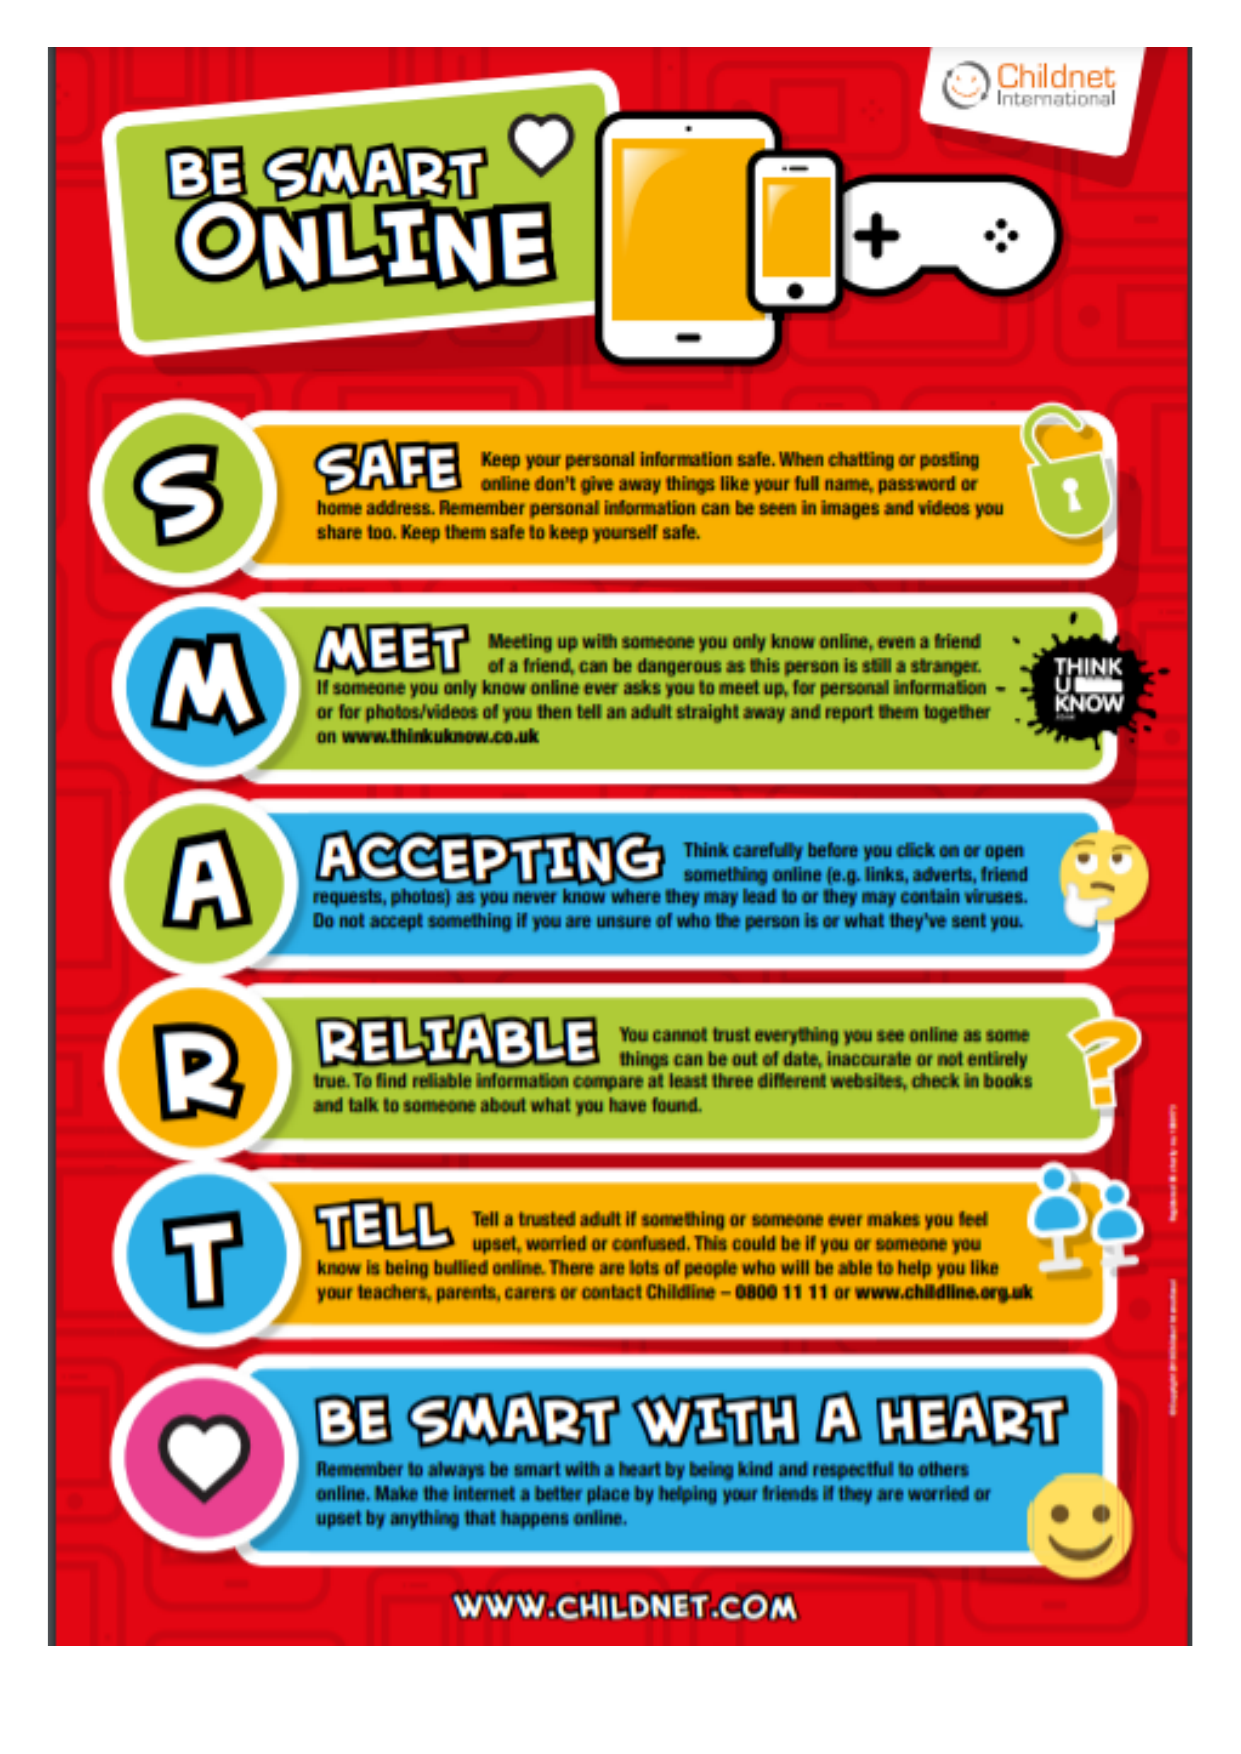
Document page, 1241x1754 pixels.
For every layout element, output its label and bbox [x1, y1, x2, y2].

picture [47, 47, 1193, 1646]
